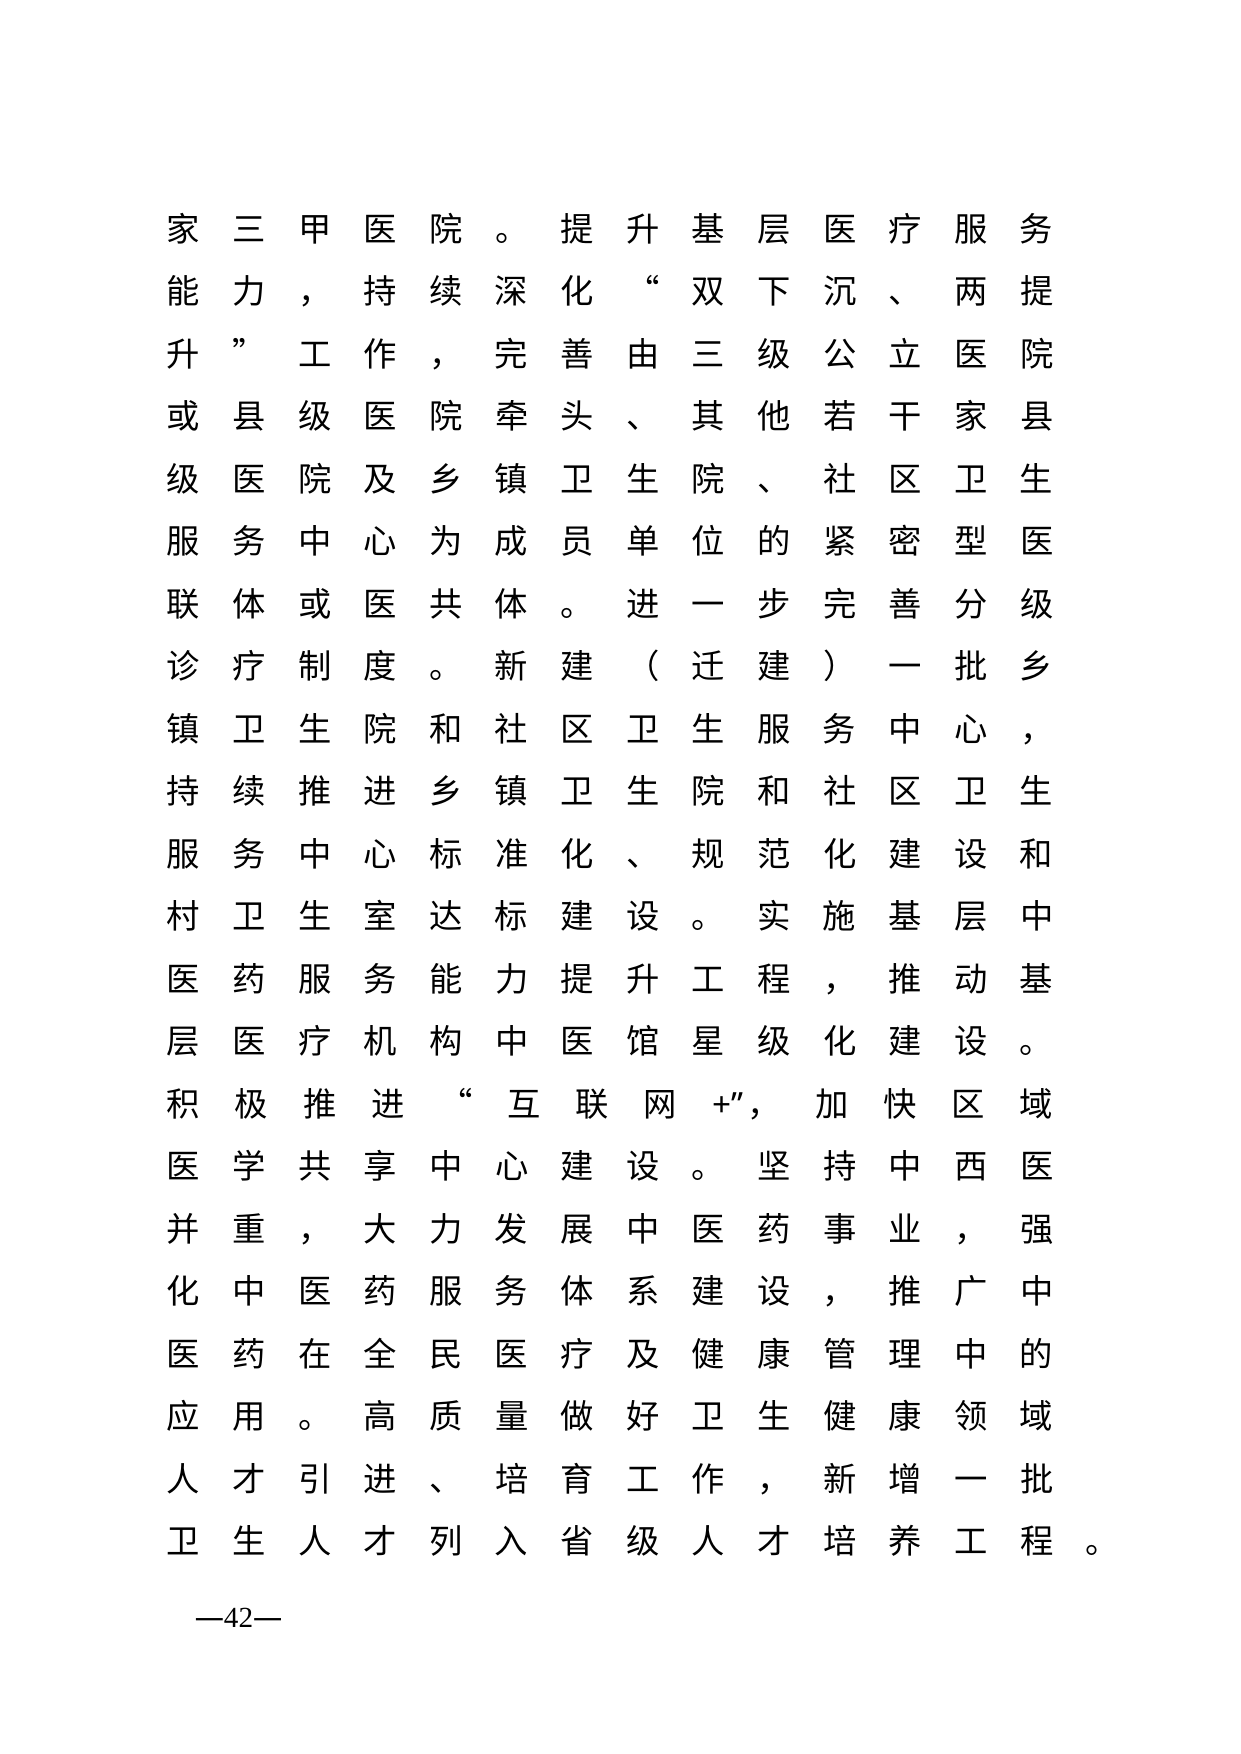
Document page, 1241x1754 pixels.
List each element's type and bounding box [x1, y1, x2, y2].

text [167, 195, 1085, 1570]
